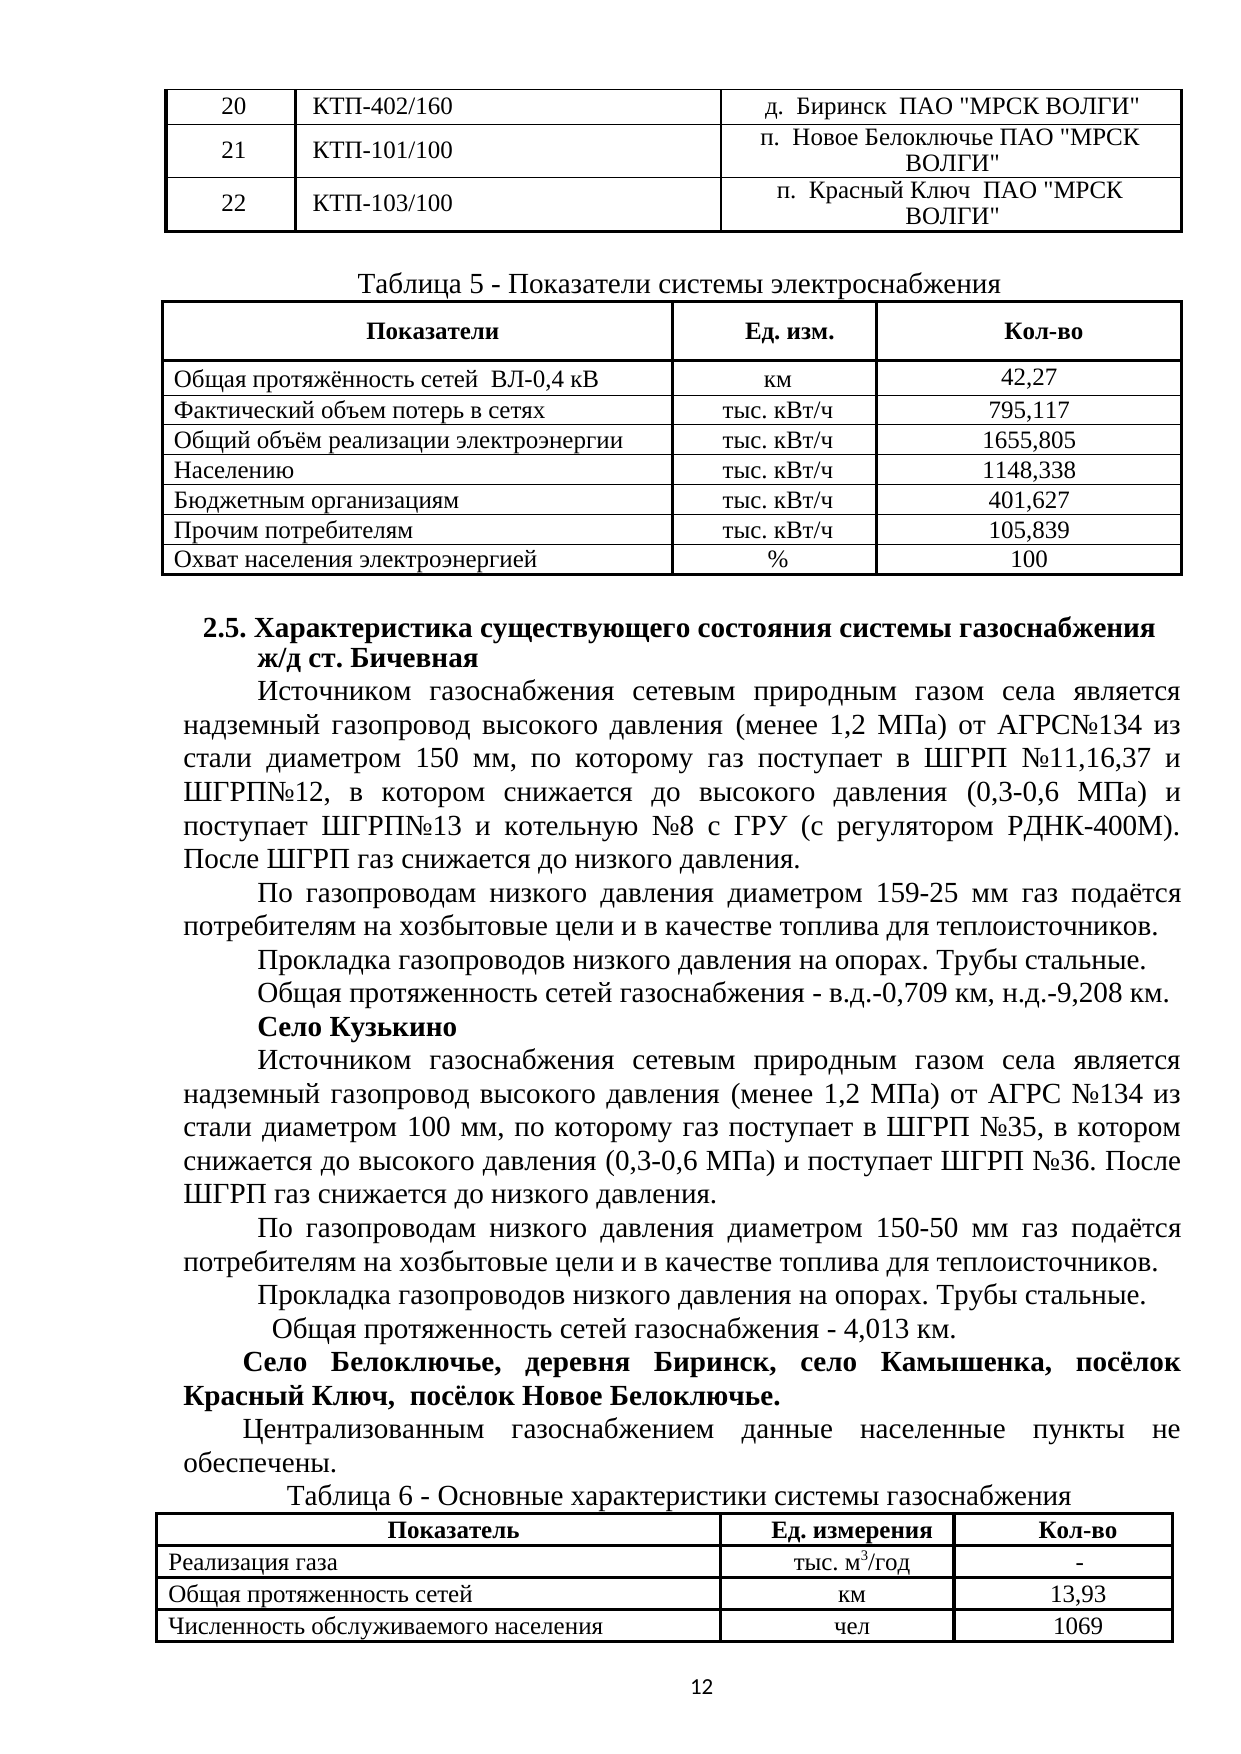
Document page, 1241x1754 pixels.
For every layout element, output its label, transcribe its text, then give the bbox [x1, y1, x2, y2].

table_header Показатель [158, 1515, 719, 1544]
table_header Показатели [164, 303, 671, 358]
table_cell чел [722, 1611, 952, 1639]
text Источником газоснабжения сетевым природным газом села является надземный газопровод высокого давления (менее 1,2 МПа) от АГРС№134 из стали диаметром 150 мм, по которому газ поступает в ШГРП №11,16,37 и ШГРП№12, в котором снижается до высокого давления (0,3-0,6 МПа) и поступает ШГРП№13 и котельную №8 с ГРУ (с регулятором РДНК-400М). После ШГРП газ снижается до низкого давления. [183, 673, 1181, 875]
table_cell КТП-101/100 [297, 125, 720, 177]
table_cell Охват населения электроэнергией [164, 545, 671, 573]
text Таблица 6 - Основные характеристики системы газоснабжения [177, 1478, 1181, 1512]
text ж/д ст. Бичевная [183, 643, 1181, 673]
table_cell Общая протяженность сетей [158, 1579, 719, 1608]
table_cell 42,27 [878, 362, 1180, 394]
table_cell 1069 [956, 1611, 1171, 1639]
table_cell тыс. м3/год [722, 1547, 952, 1576]
text Село Белоключье, деревня Биринск, село Камышенка, посёлок Красный Ключ, посёлок Новое Белоключье. [183, 1344, 1181, 1411]
text Село Кузькино [183, 1009, 1181, 1042]
table_cell км [674, 362, 875, 394]
table_cell Численность обслуживаемого населения [158, 1611, 719, 1639]
table_cell Прочим потребителям [164, 515, 671, 543]
table_cell - [956, 1547, 1171, 1576]
table_header Кол-во [878, 303, 1180, 358]
table_cell Реализация газа [158, 1547, 719, 1576]
table_cell Фактический объем потерь в сетях [164, 396, 671, 424]
table_cell Общий объём реализации электроэнергии [164, 425, 671, 454]
table_header Ед. измерения [722, 1515, 952, 1544]
table_cell тыс. кВт/ч [674, 485, 875, 514]
table_cell Бюджетным организациям [164, 485, 671, 514]
table_cell Населению [164, 455, 671, 484]
text Общая протяженность сетей газоснабжения - в.д.-0,709 км, н.д.-9,208 км. [183, 975, 1181, 1009]
text По газопроводам низкого давления диаметром 150-50 мм газ подаётся потребителям на хозбытовые цели и в качестве топлива для теплоисточников. [183, 1210, 1181, 1277]
table_cell км [722, 1579, 952, 1608]
table_cell 20 [168, 90, 294, 124]
text Прокладка газопроводов низкого давления на опорах. Трубы стальные. [183, 942, 1181, 975]
text Прокладка газопроводов низкого давления на опорах. Трубы стальные. [183, 1277, 1181, 1311]
table_cell 1655,805 [878, 425, 1180, 454]
table_cell 100 [878, 545, 1180, 573]
table_cell 13,93 [956, 1579, 1171, 1608]
table_cell тыс. кВт/ч [674, 425, 875, 454]
table_cell % [674, 545, 875, 573]
table_cell 795,117 [878, 396, 1180, 424]
table_cell 1148,338 [878, 455, 1180, 484]
table_cell тыс. кВт/ч [674, 455, 875, 484]
table_cell Общая протяжённость сетей ВЛ-0,4 кВ [164, 362, 671, 394]
table_header Кол-во [956, 1515, 1171, 1544]
table_cell п. Новое Белоключье ПАО "МРСК ВОЛГИ" [722, 125, 1180, 177]
table_cell тыс. кВт/ч [674, 396, 875, 424]
table_cell 21 [168, 125, 294, 177]
table_cell 401,627 [878, 485, 1180, 514]
text Общая протяженность сетей газоснабжения - 4,013 км. [183, 1311, 1181, 1344]
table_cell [722, 90, 1180, 124]
text 2.5. Характеристика существующего состояния системы газоснабжения [177, 610, 1181, 643]
table_header Ед. изм. [674, 303, 875, 358]
text По газопроводам низкого давления диаметром 159-25 мм газ подаётся потребителям на хозбытовые цели и в качестве топлива для теплоисточников. [183, 875, 1181, 942]
table_cell тыс. кВт/ч [674, 515, 875, 543]
table_cell КТП-103/100 [297, 178, 720, 230]
table_cell п. Красный Ключ ПАО "МРСК ВОЛГИ" [722, 178, 1180, 230]
table_cell 22 [168, 178, 294, 230]
text Таблица 5 - Показатели системы электроснабжения [177, 266, 1181, 300]
text Источником газоснабжения сетевым природным газом села является надземный газопровод высокого давления (менее 1,2 МПа) от АГРС №134 из стали диаметром 100 мм, по которому газ поступает в ШГРП №35, в котором снижается до высокого давления (0,3-0,6 МПа) и поступает ШГРП №36. После ШГРП газ снижается до низкого давления. [183, 1042, 1181, 1210]
text Централизованным газоснабжением данные населенные пункты не обеспечены. [183, 1411, 1181, 1478]
table_cell КТП-402/160 [297, 90, 720, 124]
table_cell 105,839 [878, 515, 1180, 543]
